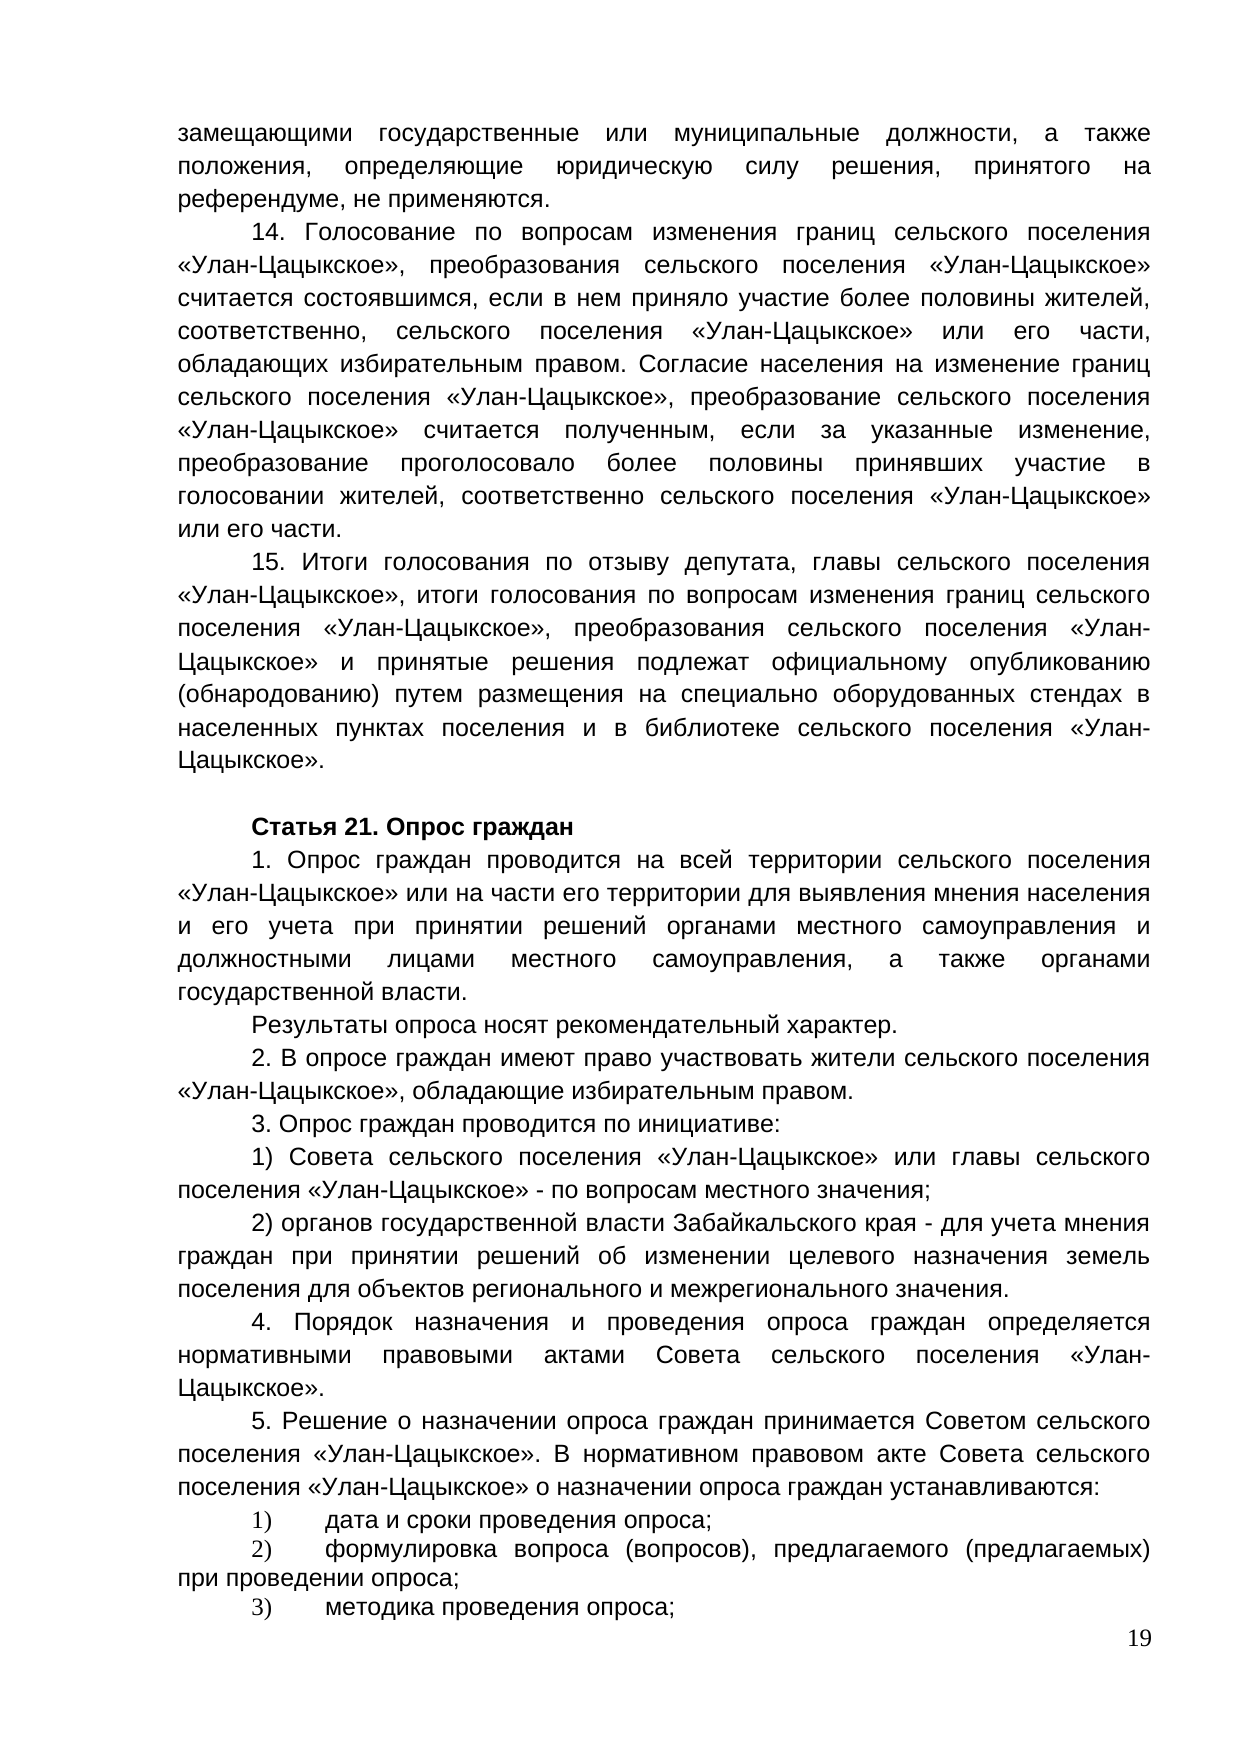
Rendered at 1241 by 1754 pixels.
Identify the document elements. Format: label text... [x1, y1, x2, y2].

list методика проведения опроса; [177, 1591, 1152, 1620]
text 2) органов государственной власти Забайкальского края - для учета мнения граждан при принятии решений об изменении целевого назначения земель поселения для объектов регионального и межрегионального значения. [177, 1208, 1152, 1303]
text 4. Порядок назначения и проведения опроса граждан определяется нормативными правовыми актами Совета сельского поселения «Улан-Цацыкское». [177, 1307, 1152, 1402]
text 1) Совета сельского поселения «Улан-Цацыкское» или главы сельского поселения «Улан-Цацыкское» - по вопросам местного значения; [177, 1142, 1152, 1203]
text Статья 21. Опрос граждан [177, 812, 1152, 840]
text 14. Голосование по вопросам изменения границ сельского поселения «Улан-Цацыкское», преобразования сельского поселения «Улан-Цацыкское» считается состоявшимся, если в нем приняло участие более половины жителей, соответственно, сельского поселения «Улан-Цацыкское» или его части, обладающих избирательным правом. Согласие населения на изменение границ сельского поселения «Улан-Цацыкское», преобразование сельского поселения «Улан-Цацыкское» считается полученным, если за указанные изменение, преобразование проголосовало более половины принявших участие в голосовании жителей, соответственно сельского поселения «Улан-Цацыкское» или его части. [177, 217, 1152, 543]
text 5. Решение о назначении опроса граждан принимается Советом сельского поселения «Улан-Цацыкское». В нормативном правовом акте Совета сельского поселения «Улан-Цацыкское» о назначении опроса граждан устанавливаются: [177, 1406, 1152, 1501]
text 1. Опрос граждан проводится на всей территории сельского поселения «Улан-Цацыкское» или на части его территории для выявления мнения населения и его учета при принятии решений органами местного самоуправления и должностными лицами местного самоуправления, а также органами государственной власти. [177, 844, 1152, 1005]
text Результаты опроса носят рекомендательный характер. [177, 1010, 1152, 1038]
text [177, 118, 1152, 213]
list формулировка вопроса (вопросов), предлагаемого (предлагаемых) при проведении опроса; [177, 1534, 1152, 1591]
list дата и сроки проведения опроса; [177, 1505, 1152, 1534]
text 3. Опрос граждан проводится по инициативе: [177, 1109, 1152, 1137]
text 15. Итоги голосования по отзыву депутата, главы сельского поселения «Улан-Цацыкское», итоги голосования по вопросам изменения границ сельского поселения «Улан-Цацыкское», преобразования сельского поселения «Улан-Цацыкское» и принятые решения подлежат официальному опубликованию (обнародованию) путем размещения на специально оборудованных стендах в населенных пунктах поселения и в библиотеке сельского поселения «Улан-Цацыкское». [177, 547, 1152, 774]
text 2. В опросе граждан имеют право участвовать жители сельского поселения «Улан-Цацыкское», обладающие избирательным правом. [177, 1043, 1152, 1104]
